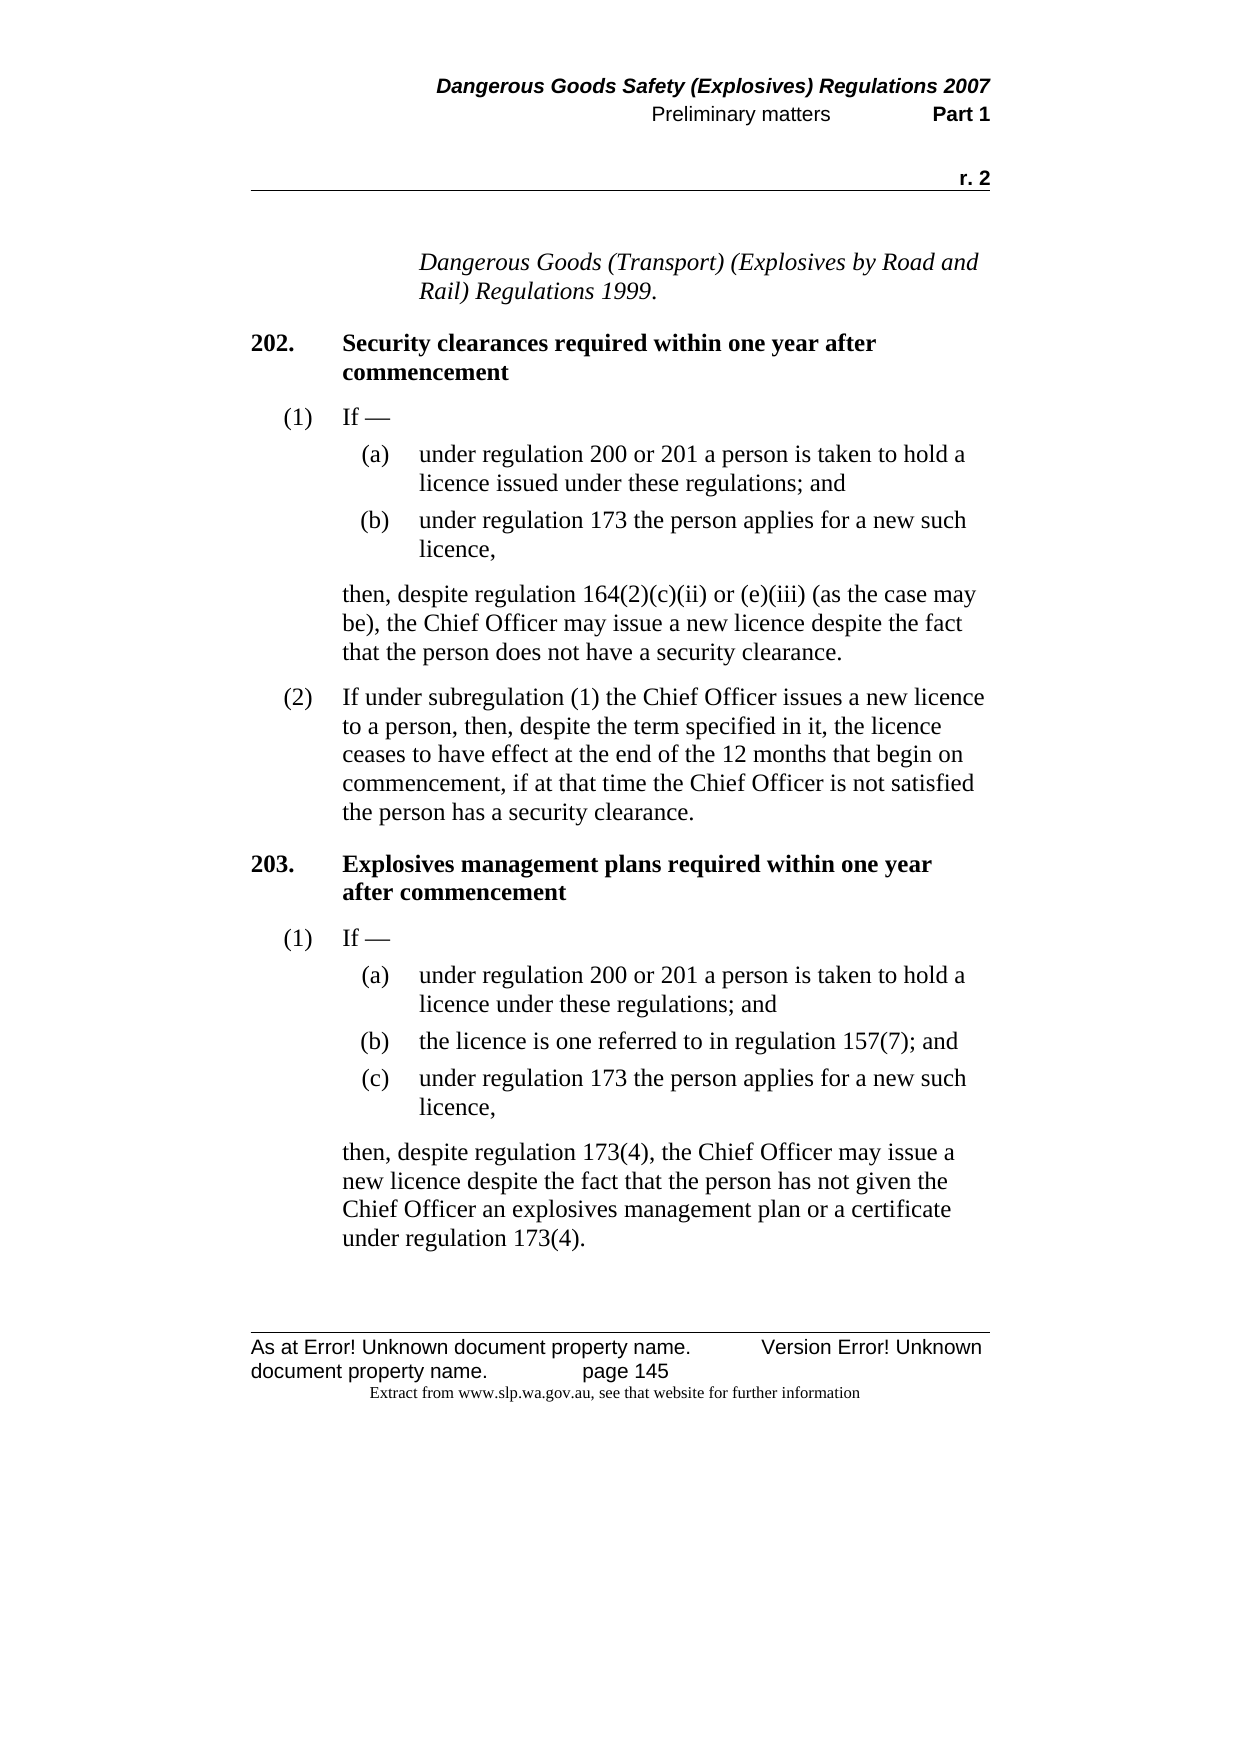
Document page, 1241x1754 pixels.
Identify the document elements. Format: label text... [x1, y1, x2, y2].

text (b) the licence is one referred to in regulation 157(7); and [251, 1026, 990, 1054]
subtitle 202. Security clearances required within one year after commencement [251, 328, 990, 385]
text (a) under regulation 200 or 201 a person is taken to hold a licence under these regulations; and [251, 960, 990, 1017]
text (1) If — [251, 923, 990, 952]
text (1) If — [251, 402, 990, 431]
text (a) under regulation 200 or 201 a person is taken to hold a licence issued under these regulations; and [251, 439, 990, 497]
text (b) under regulation 173 the person applies for a new such licence, [251, 505, 990, 562]
subtitle 203. Explosives management plans required within one year after commencement [251, 849, 990, 906]
text (c) under regulation 173 the person applies for a new such licence, [251, 1063, 990, 1120]
text (2) If under subregulation (1) the Chief Officer issues a new licence to a person, then, despite the term specified in it, the licence ceases to have effect at the end of the 12 months that begin on commencement, if at that time the Chief Officer is not satisfied the person has a security clearance. [251, 682, 990, 826]
text then, despite regulation 173(4), the Chief Officer may issue a new licence despite the fact that the person has not given the Chief Officer an explosives management plan or a certificate under regulation 173(4). [251, 1137, 990, 1252]
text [251, 247, 990, 305]
text then, despite regulation 164(2)(c)(ii) or (e)(iii) (as the case may be), the Chief Officer may issue a new licence despite the fact that the person does not have a security clearance. [251, 579, 990, 665]
